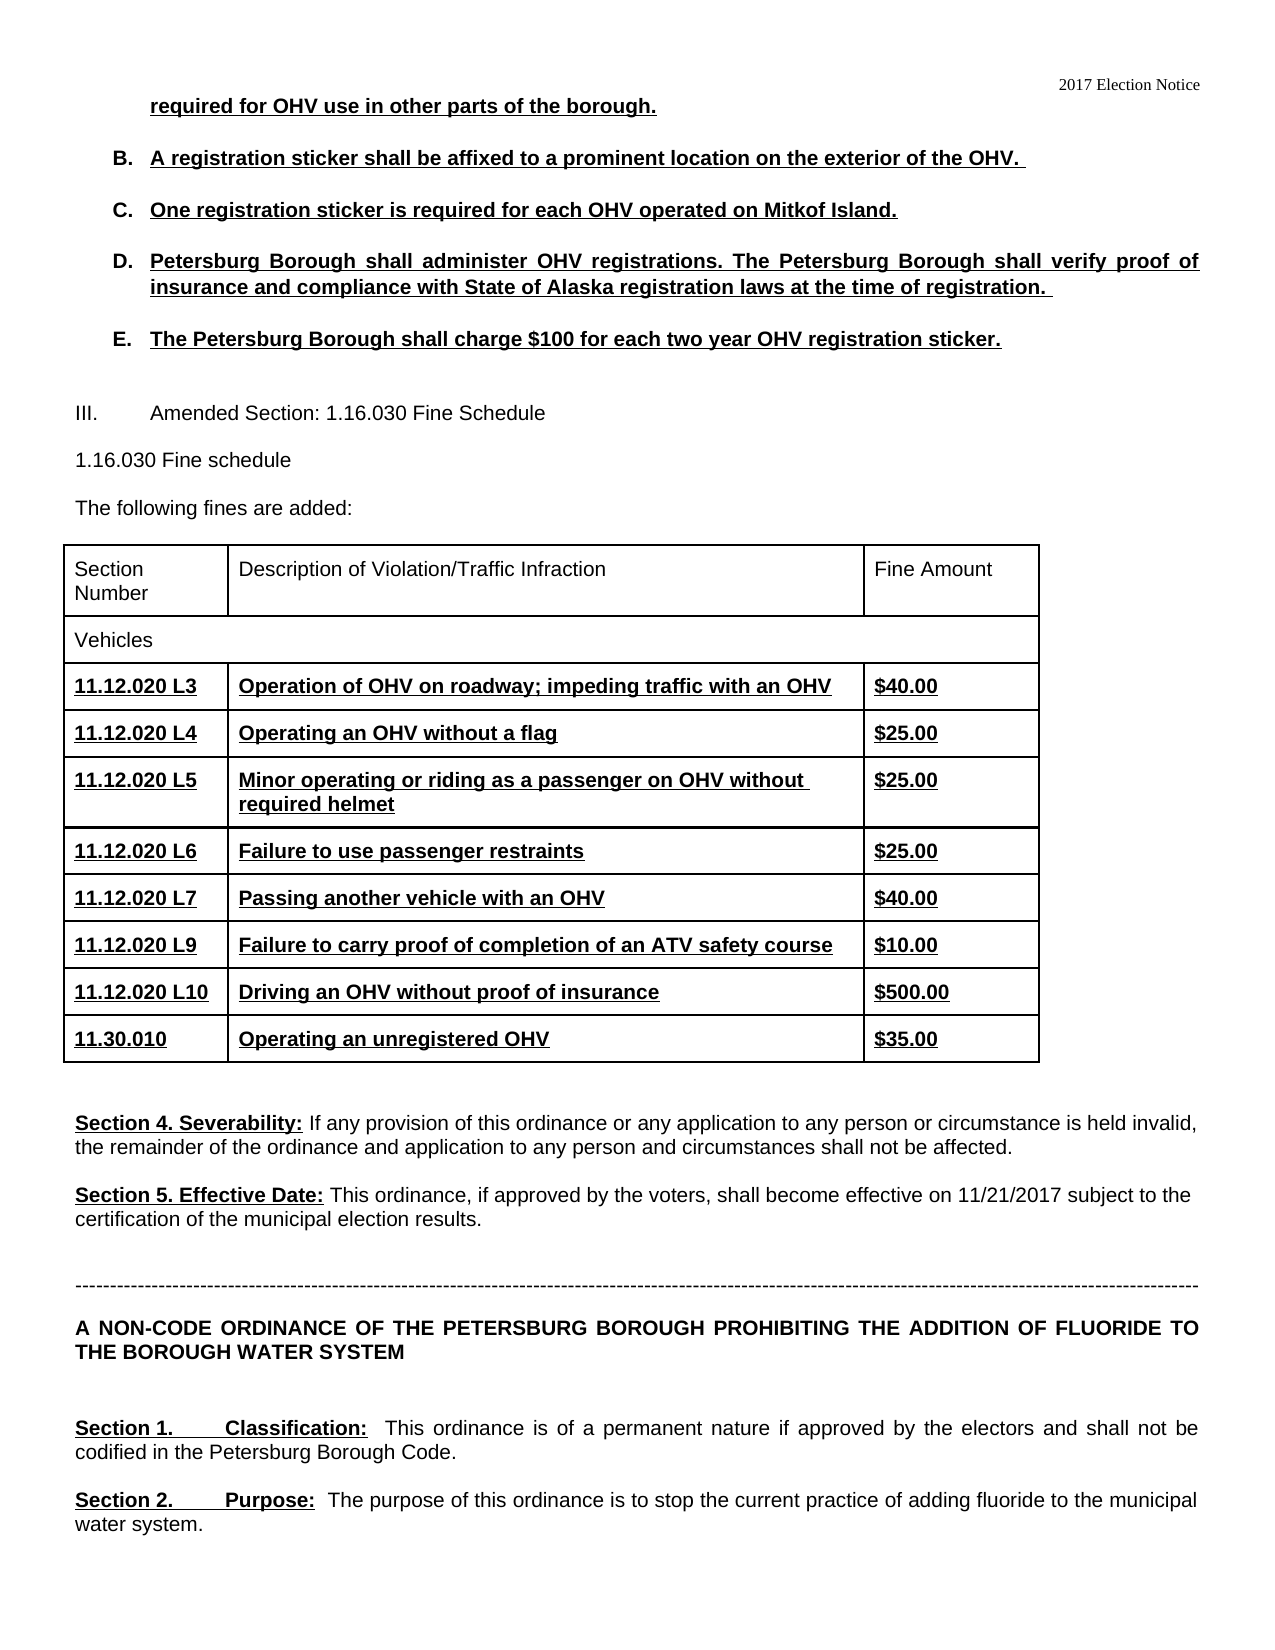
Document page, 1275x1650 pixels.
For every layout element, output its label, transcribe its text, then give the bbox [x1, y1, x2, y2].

text III. Amended Section: 1.16.030 Fine Schedule [75, 400, 1200, 424]
table_cell Failure to carry proof of completion of an ATV safety course [229, 922, 863, 967]
table_cell 11.12.020 L7 [65, 875, 227, 920]
table_cell $25.00 [865, 758, 1038, 826]
table_cell $35.00 [865, 1016, 1038, 1061]
table_header Fine Amount [865, 546, 1038, 615]
table_cell 11.12.020 L9 [65, 922, 227, 967]
list A registration sticker shall be affixed to a prominent location on the exterior of the OHV. [112, 146, 1200, 170]
text 1.16.030 Fine schedule [75, 448, 1200, 472]
table_cell Passing another vehicle with an OHV [229, 875, 863, 920]
list Petersburg Borough shall administer OHV registrations. The Petersburg Borough shall verify proof of insurance and compliance with State of Alaska registration laws at the time of registration. [112, 249, 1200, 299]
text A NON-CODE ORDINANCE OF THE PETERSBURG BOROUGH PROHIBITING THE ADDITION OF FLUORIDE TO THE BOROUGH WATER SYSTEM [75, 1316, 1200, 1363]
table_cell $500.00 [865, 969, 1038, 1014]
table_cell $40.00 [865, 664, 1038, 709]
text ------------------------------------------------------------------------------------------------------------------------------------------------------------------ [75, 1273, 1200, 1297]
text Section 4. Severability: If any provision of this ordinance or any application to any person or circumstance is held invalid, the remainder of the ordinance and application to any person and circumstances shall not be affected. [75, 1111, 1200, 1159]
table_cell 11.12.020 L3 [65, 664, 227, 709]
table_cell $25.00 [865, 829, 1038, 873]
table_header Description of Violation/Traffic Infraction [229, 546, 863, 615]
list One registration sticker is required for each OHV operated on Mitkof Island. [112, 197, 1200, 221]
table_cell Vehicles [65, 617, 1038, 662]
table_cell $40.00 [865, 875, 1038, 920]
table_cell $25.00 [865, 711, 1038, 756]
table_cell 11.12.020 L6 [65, 829, 227, 873]
table_cell Operating an unregistered OHV [229, 1016, 863, 1061]
table_cell Failure to use passenger restraints [229, 829, 863, 873]
list The Petersburg Borough shall charge $100 for each two year OHV registration sticker. [112, 327, 1200, 351]
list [112, 94, 1200, 118]
table_cell Operation of OHV on roadway; impeding traffic with an OHV [229, 664, 863, 709]
text The following fines are added: [75, 496, 1200, 520]
text Section 1. Classification: This ordinance is of a permanent nature if approved by the electors and shall not be codified in the Petersburg Borough Code. [75, 1416, 1200, 1464]
table_cell Minor operating or riding as a passenger on OHV without required helmet [229, 758, 863, 826]
table_cell 11.30.010 [65, 1016, 227, 1061]
table_cell Operating an OHV without a flag [229, 711, 863, 756]
text Section 2. Purpose: The purpose of this ordinance is to stop the current practice of adding fluoride to the municipal water system. [75, 1488, 1200, 1536]
table_cell 11.12.020 L4 [65, 711, 227, 756]
table_cell Driving an OHV without proof of insurance [229, 969, 863, 1014]
table_cell 11.12.020 L10 [65, 969, 227, 1014]
table_header Section Number [65, 546, 227, 615]
table_cell 11.12.020 L5 [65, 758, 227, 826]
table_cell $10.00 [865, 922, 1038, 967]
text Section 5. Effective Date: This ordinance, if approved by the voters, shall become effective on 11/21/2017 subject to the certification of the municipal election results. [75, 1183, 1200, 1231]
